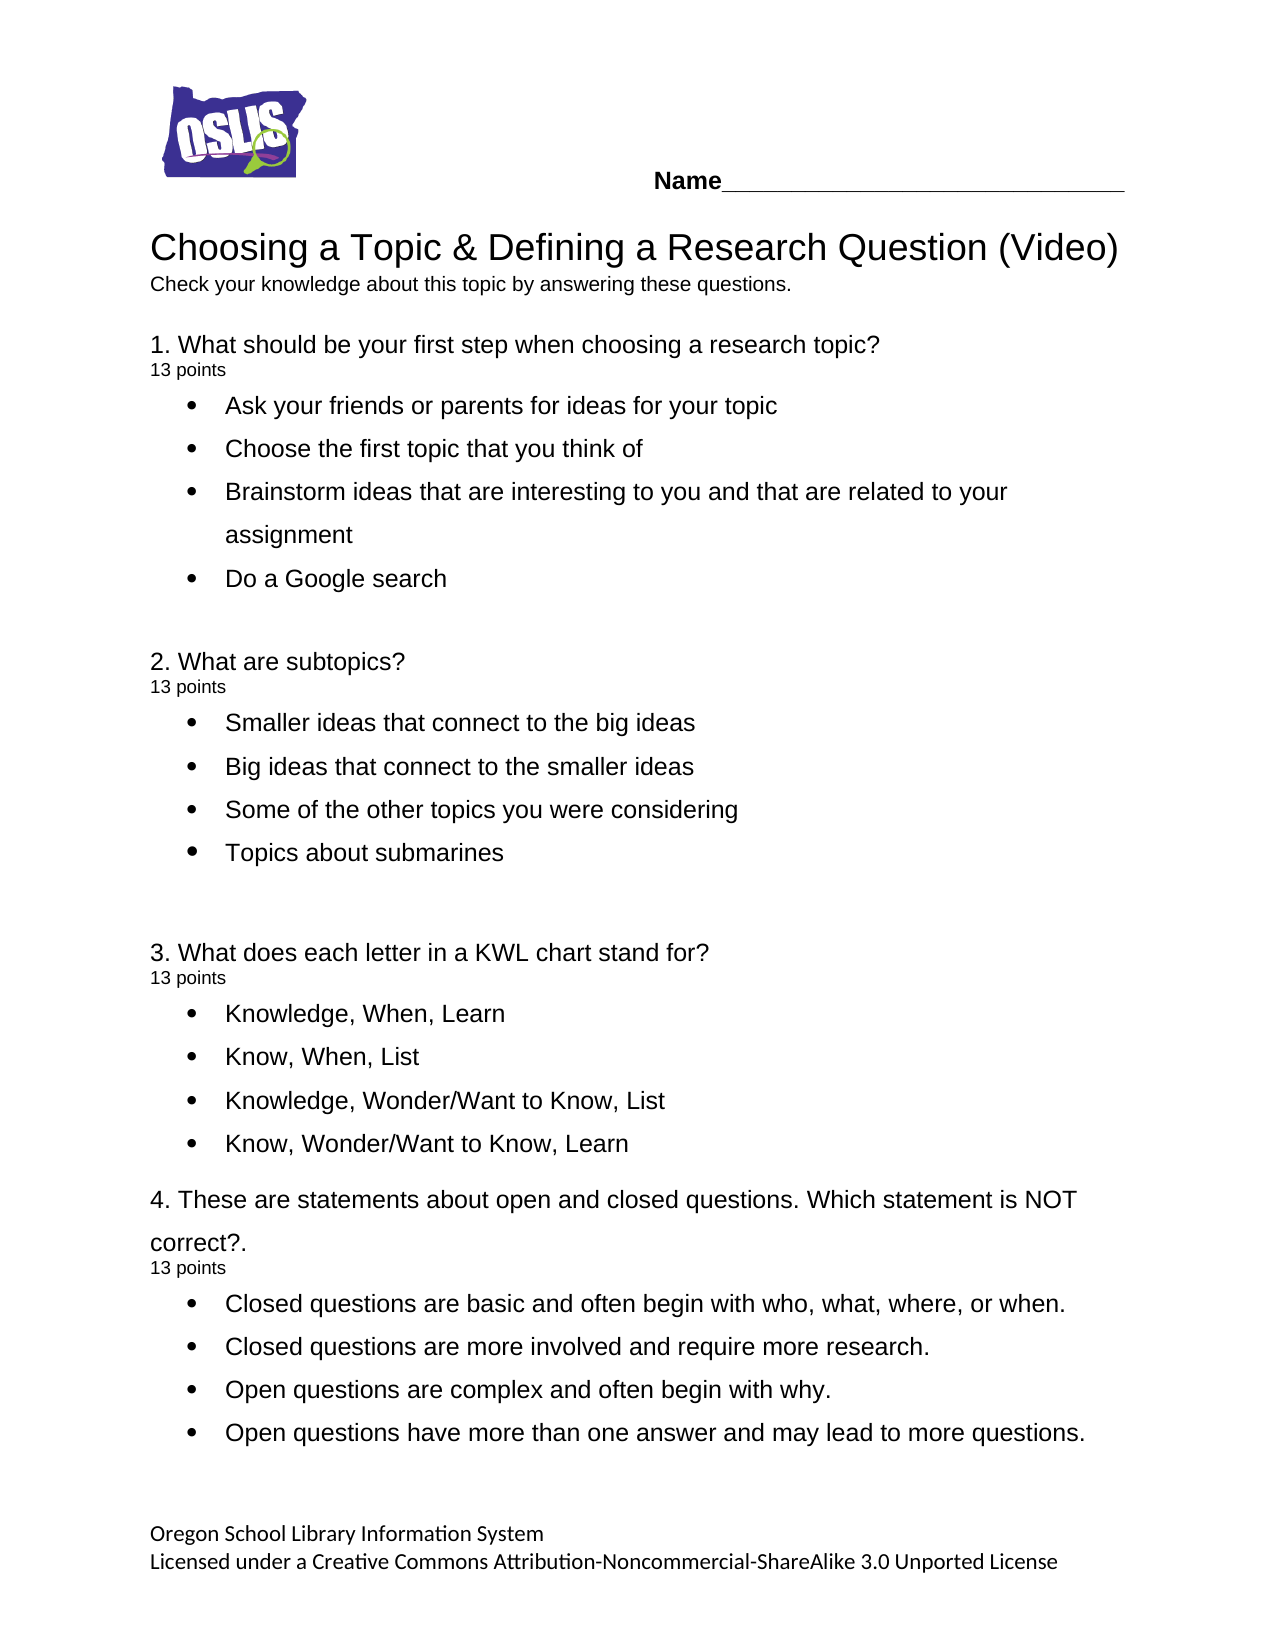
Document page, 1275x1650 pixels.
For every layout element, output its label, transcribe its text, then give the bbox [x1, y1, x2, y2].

text 4. These are statements about open and closed questions. Which statement is NOT correct?. [150, 1172, 1125, 1256]
list Open questions have more than one answer and may lead to more questions. [187, 1418, 1125, 1447]
list Big ideas that connect to the smaller ideas [187, 752, 1125, 781]
list Some of the other topics you were considering [187, 795, 1125, 824]
list Know, Wonder/Want to Know, Learn [187, 1129, 1125, 1158]
text 1. What should be your first step when choosing a research topic? [150, 316, 1125, 358]
text 3. What does each letter in a KWL chart stand for? [150, 925, 1125, 967]
list Know, When, List [187, 1042, 1125, 1071]
picture [150, 75, 322, 189]
text 13 points [150, 1256, 1125, 1278]
list Closed questions are basic and often begin with who, what, where, or when. [187, 1289, 1125, 1318]
list Knowledge, Wonder/Want to Know, List [187, 1086, 1125, 1114]
list Topics about submarines [187, 838, 1125, 868]
text 13 points [150, 967, 1125, 988]
list Smaller ideas that connect to the big ideas [187, 708, 1125, 737]
list Open questions are complex and often begin with why. [187, 1375, 1125, 1404]
text Choosing a Topic & Defining a Research Question (Video) [150, 225, 1125, 268]
list Brainstorm ideas that are interesting to you and that are related to your assignment [187, 477, 1125, 549]
list Choose the first topic that you think of [187, 434, 1125, 463]
text 2. What are subtopics? [150, 647, 1125, 676]
list Knowledge, When, Learn [187, 999, 1125, 1028]
list Do a Google search [187, 563, 1125, 592]
text Check your knowledge about this topic by answering these questions. [150, 268, 1125, 295]
text 13 points [150, 358, 1125, 380]
list Ask your friends or parents for ideas for your topic [187, 391, 1125, 419]
list Closed questions are more involved and require more research. [187, 1332, 1125, 1361]
text 13 points [150, 676, 1125, 698]
